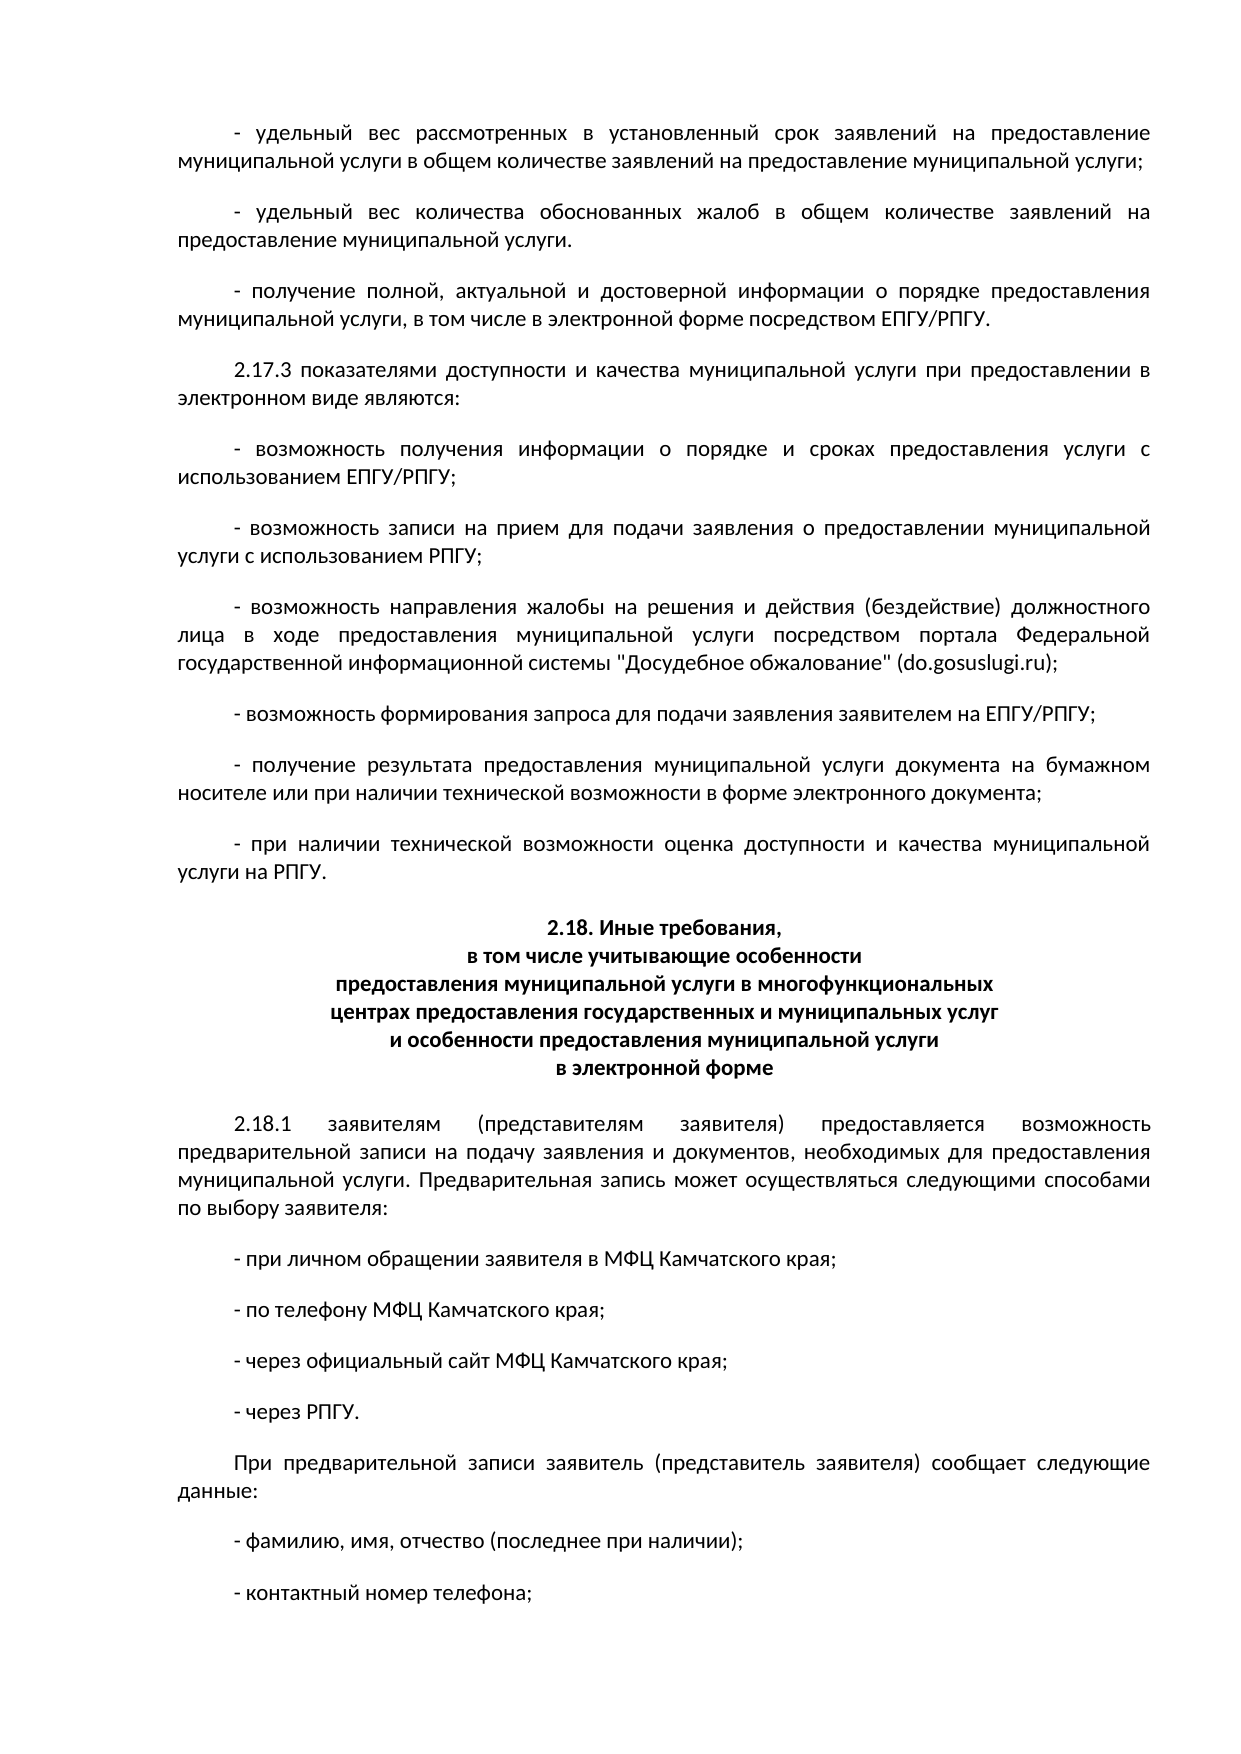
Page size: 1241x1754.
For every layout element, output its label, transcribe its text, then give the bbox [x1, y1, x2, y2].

text - удельный вес количества обоснованных жалоб в общем количестве заявлений на предоставление муниципальной услуги. [177, 197, 1152, 253]
text - возможность направления жалобы на решения и действия (бездействие) должностного лица в ходе предоставления муниципальной услуги посредством портала Федеральной государственной информационной системы "Досудебное обжалование" (do.gosuslugi.ru); [177, 592, 1152, 676]
text - возможность формирования запроса для подачи заявления заявителем на ЕПГУ/РПГУ; [177, 699, 1152, 727]
text - через РПГУ. [177, 1397, 1152, 1425]
text 2.17.3 показателями доступности и качества муниципальной услуги при предоставлении в электронном виде являются: [177, 355, 1152, 411]
text - получение результата предоставления муниципальной услуги документа на бумажном носителе или при наличии технической возможности в форме электронного документа; [177, 750, 1152, 806]
text - контактный номер телефона; [177, 1578, 1152, 1606]
title 2.18. Иные требования, [177, 913, 1152, 941]
title и особенности предоставления муниципальной услуги [177, 1025, 1152, 1053]
text - удельный вес рассмотренных в установленный срок заявлений на предоставление муниципальной услуги в общем количестве заявлений на предоставление муниципальной услуги; [177, 118, 1152, 174]
title предоставления муниципальной услуги в многофункциональных [177, 969, 1152, 997]
text - фамилию, имя, отчество (последнее при наличии); [177, 1527, 1152, 1555]
text - при личном обращении заявителя в МФЦ Камчатского края; [177, 1244, 1152, 1272]
title центрах предоставления государственных и муниципальных услуг [177, 997, 1152, 1025]
text - по телефону МФЦ Камчатского края; [177, 1295, 1152, 1323]
text При предварительной записи заявитель (представитель заявителя) сообщает следующие данные: [177, 1448, 1152, 1504]
text - получение полной, актуальной и достоверной информации о порядке предоставления муниципальной услуги, в том числе в электронной форме посредством ЕПГУ/РПГУ. [177, 276, 1152, 332]
text 2.18.1 заявителям (представителям заявителя) предоставляется возможность предварительной записи на подачу заявления и документов, необходимых для предоставления муниципальной услуги. Предварительная запись может осуществляться следующими способами по выбору заявителя: [177, 1109, 1152, 1221]
text - возможность записи на прием для подачи заявления о предоставлении муниципальной услуги с использованием РПГУ; [177, 513, 1152, 569]
text - при наличии технической возможности оценка доступности и качества муниципальной услуги на РПГУ. [177, 829, 1152, 885]
title в том числе учитывающие особенности [177, 941, 1152, 969]
title в электронной форме [177, 1053, 1152, 1081]
text - возможность получения информации о порядке и сроках предоставления услуги с использованием ЕПГУ/РПГУ; [177, 434, 1152, 490]
text - через официальный сайт МФЦ Камчатского края; [177, 1346, 1152, 1374]
